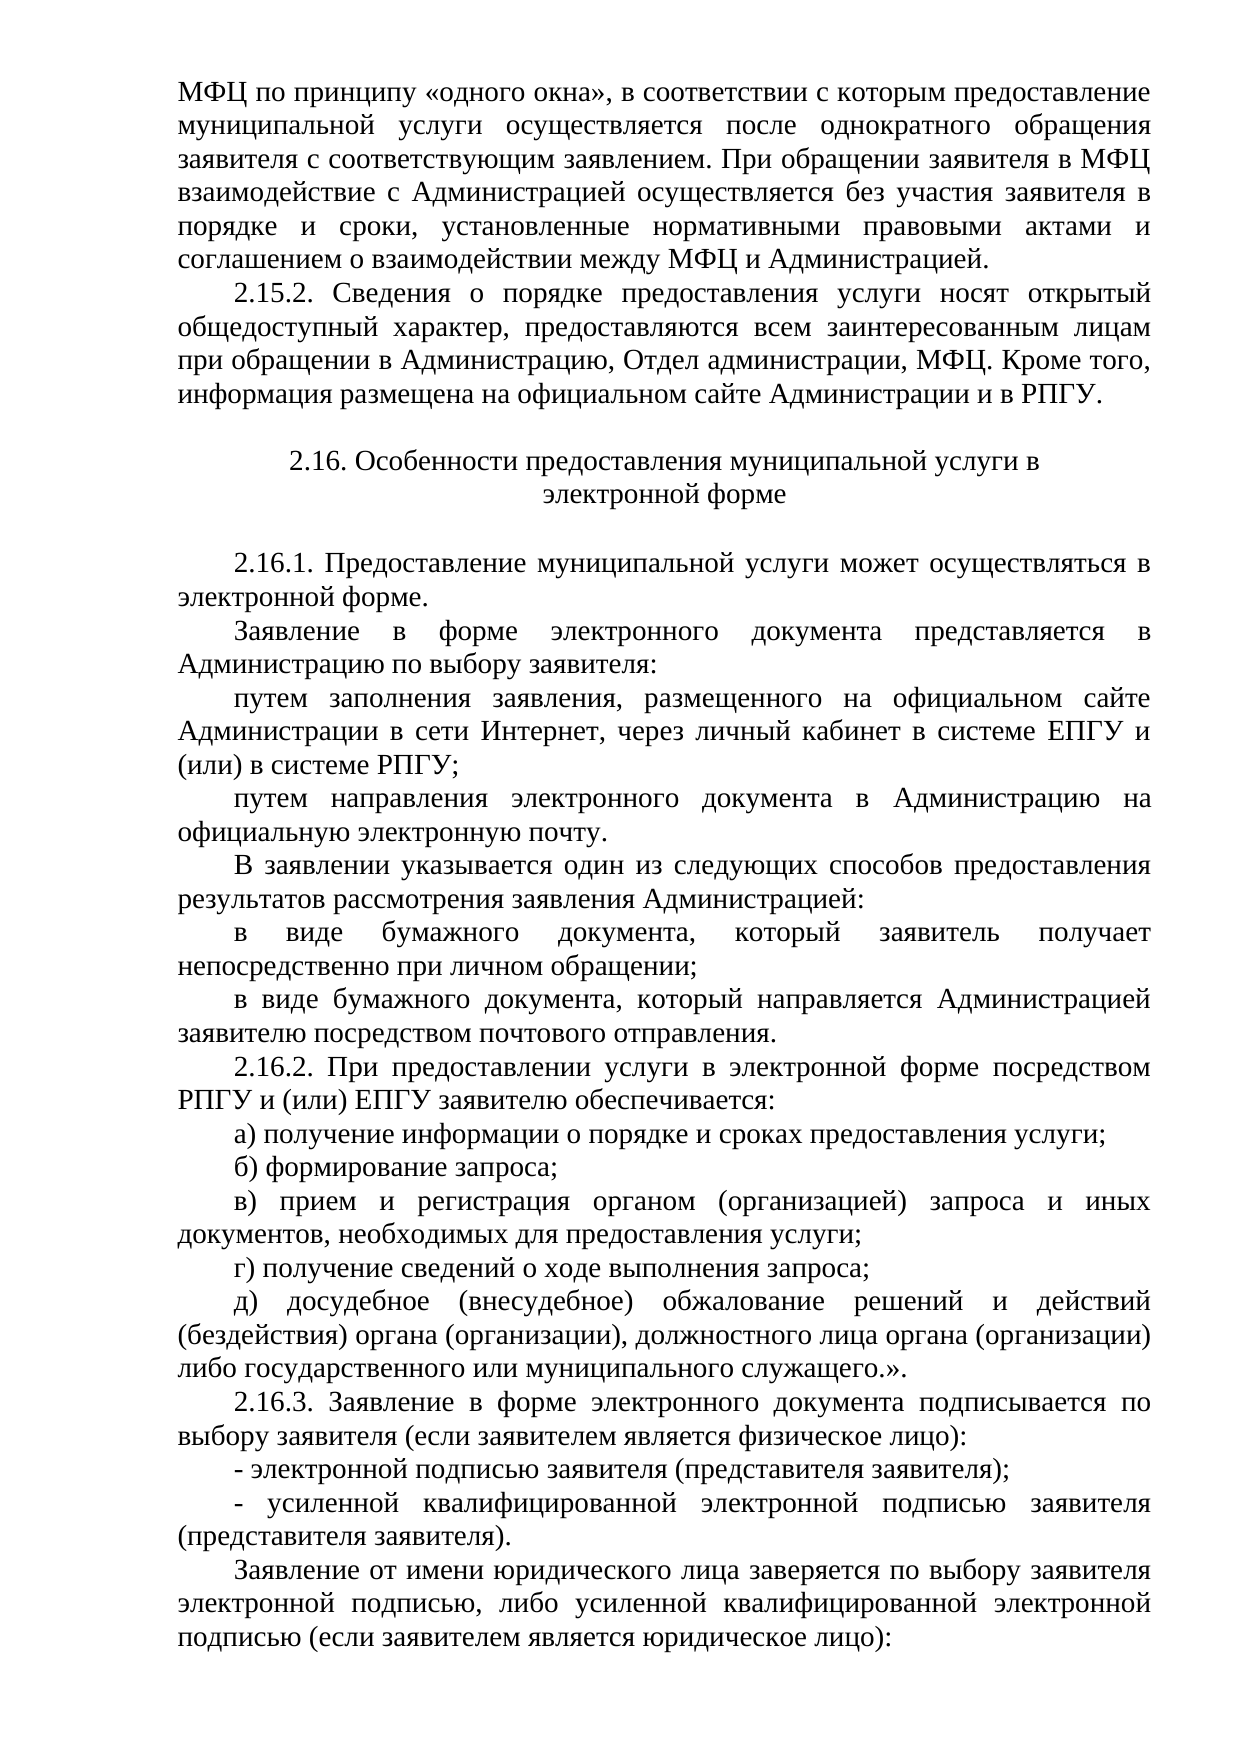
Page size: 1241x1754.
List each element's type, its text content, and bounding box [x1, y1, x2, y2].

text г) получение сведений о ходе выполнения запроса; [177, 1250, 1152, 1283]
text 2.15.2. Сведения о порядке предоставления услуги носят открытый общедоступный характер, предоставляются всем заинтересованным лицам при обращении в Администрацию, Отдел администрации, МФЦ. Кроме того, информация размещена на официальном сайте Администрации и в РПГУ. [177, 275, 1152, 409]
text В заявлении указывается один из следующих способов предоставления результатов рассмотрения заявления Администрацией: [177, 847, 1152, 914]
text д) досудебное (внесудебное) обжалование решений и действий (бездействия) органа (организации), должностного лица органа (организации) либо государственного или муниципального служащего.». [177, 1283, 1152, 1384]
text путем направления электронного документа в Администрацию на официальную электронную почту. [177, 780, 1152, 847]
text 2.16.1. Предоставление муниципальной услуги может осуществляться в электронной форме. [177, 546, 1152, 613]
text б) формирование запроса; [177, 1149, 1152, 1183]
text 2.16. Особенности предоставления муниципальной услуги в [177, 443, 1152, 476]
text путем заполнения заявления, размещенного на официальном сайте Администрации в сети Интернет, через личный кабинет в системе ЕПГУ и (или) в системе РПГУ; [177, 680, 1152, 780]
text электронной форме [177, 476, 1152, 510]
text в виде бумажного документа, который заявитель получает непосредственно при личном обращении; [177, 914, 1152, 982]
text - усиленной квалифицированной электронной подписью заявителя (представителя заявителя). [177, 1485, 1152, 1552]
text в) прием и регистрация органом (организацией) запроса и иных документов, необходимых для предоставления услуги; [177, 1183, 1152, 1250]
text 2.16.3. Заявление в форме электронного документа подписывается по выбору заявителя (если заявителем является физическое лицо): [177, 1384, 1152, 1451]
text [177, 74, 1152, 275]
text а) получение информации о порядке и сроках предоставления услуги; [177, 1116, 1152, 1149]
text Заявление от имени юридического лица заверяется по выбору заявителя электронной подписью, либо усиленной квалифицированной электронной подписью (если заявителем является юридическое лицо): [177, 1552, 1152, 1652]
text Заявление в форме электронного документа представляется в Администрацию по выбору заявителя: [177, 613, 1152, 680]
text - электронной подписью заявителя (представителя заявителя); [177, 1451, 1152, 1485]
text 2.16.2. При предоставлении услуги в электронной форме посредством РПГУ и (или) ЕПГУ заявителю обеспечивается: [177, 1049, 1152, 1116]
text в виде бумажного документа, который направляется Администрацией заявителю посредством почтового отправления. [177, 982, 1152, 1049]
